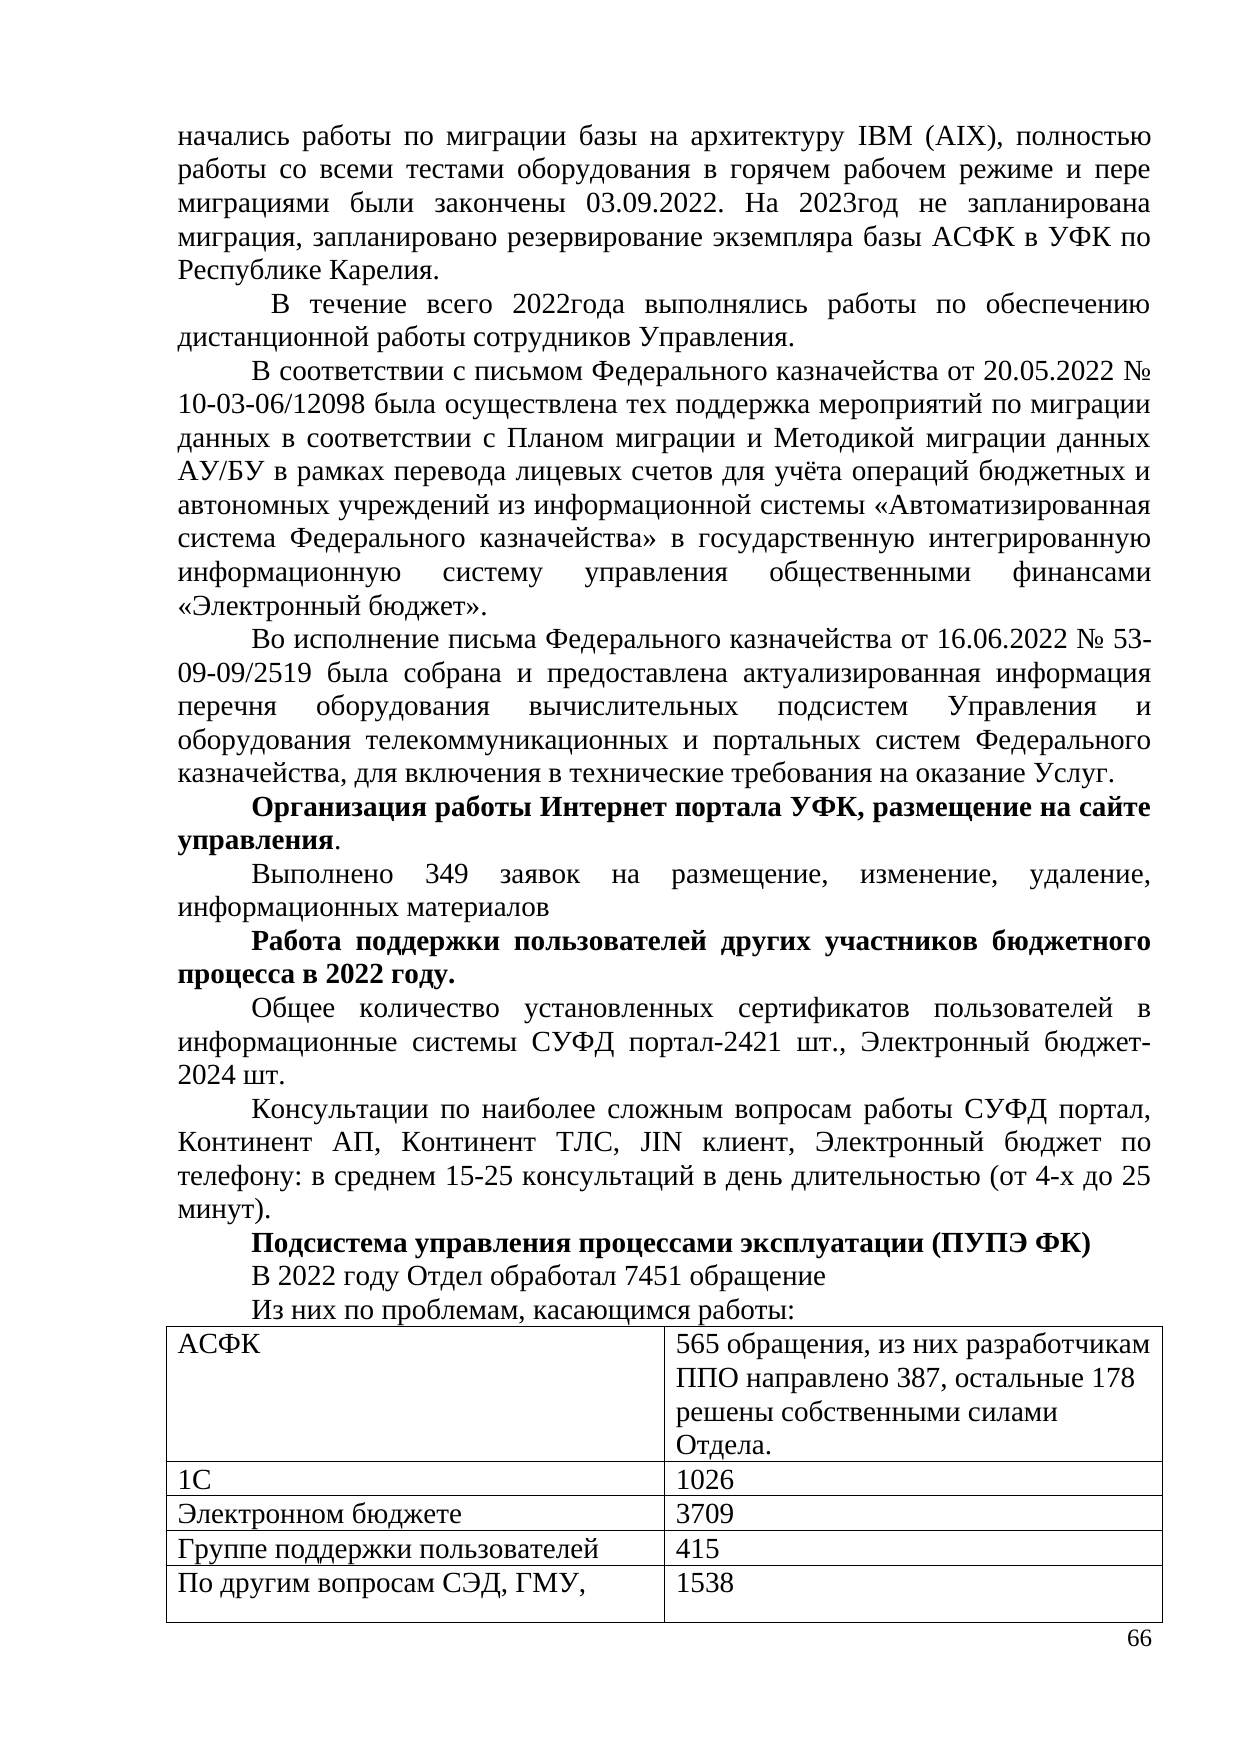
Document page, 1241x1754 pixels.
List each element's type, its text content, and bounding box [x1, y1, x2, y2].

text В 2022 году Отдел обработал 7451 обращение [177, 1258, 1152, 1292]
text Организация работы Интернет портала УФК, размещение на сайте управления. [177, 789, 1152, 856]
text Общее количество установленных сертификатов пользователей в информационные системы СУФД портал-2421 шт., Электронный бюджет-2024 шт. [177, 990, 1152, 1091]
text Во исполнение письма Федерального казначейства от 16.06.2022 № 53-09-09/2519 была собрана и предоставлена актуализированная информация перечня оборудования вычислительных подсистем Управления и оборудования телекоммуникационных и портальных систем Федерального казначейства, для включения в технические требования на оказание Услуг. [177, 621, 1152, 789]
table_cell 3709 [665, 1496, 1162, 1530]
text Из них по проблемам, касающимся работы: [177, 1292, 1152, 1326]
text В течение всего 2022года выполнялись работы по обеспечению дистанционной работы сотрудников Управления. [177, 286, 1152, 353]
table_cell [167, 1566, 664, 1622]
table_cell 415 [665, 1531, 1162, 1564]
text Работа поддержки пользователей других участников бюджетного процесса в 2022 году. [177, 923, 1152, 990]
table_header АСФК [167, 1327, 664, 1461]
table_cell 1С [167, 1462, 664, 1495]
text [177, 118, 1152, 286]
table_cell Электронном бюджете [167, 1496, 664, 1530]
text Выполнено 349 заявок на размещение, изменение, удаление, информационных материалов [177, 856, 1152, 923]
table_header 565 обращения, из них разработчикам ППО направлено 387, остальные 178 решены собственными силами Отдела. [665, 1327, 1162, 1461]
table_cell Группе поддержки пользователей [167, 1531, 664, 1564]
table_cell 1026 [665, 1462, 1162, 1495]
text В соответствии с письмом Федерального казначейства от 20.05.2022 № 10-03-06/12098 была осуществлена тех поддержка мероприятий по миграции данных в соответствии с Планом миграции и Методикой миграции данных АУ/БУ в рамках перевода лицевых счетов для учёта операций бюджетных и автономных учреждений из информационной системы «Автоматизированная система Федерального казначейства» в государственную интегрированную информационную систему управления общественными финансами «Электронный бюджет». [177, 353, 1152, 621]
text Консультации по наиболее сложным вопросам работы СУФД портал, Континент АП, Континент ТЛС, JIN клиент, Электронный бюджет по телефону: в среднем 15-25 консультаций в день длительностью (от 4-х до 25 минут). [177, 1091, 1152, 1225]
table_cell 1538 [665, 1566, 1162, 1622]
text Подсистема управления процессами эксплуатации (ПУПЭ ФК) [177, 1225, 1152, 1258]
